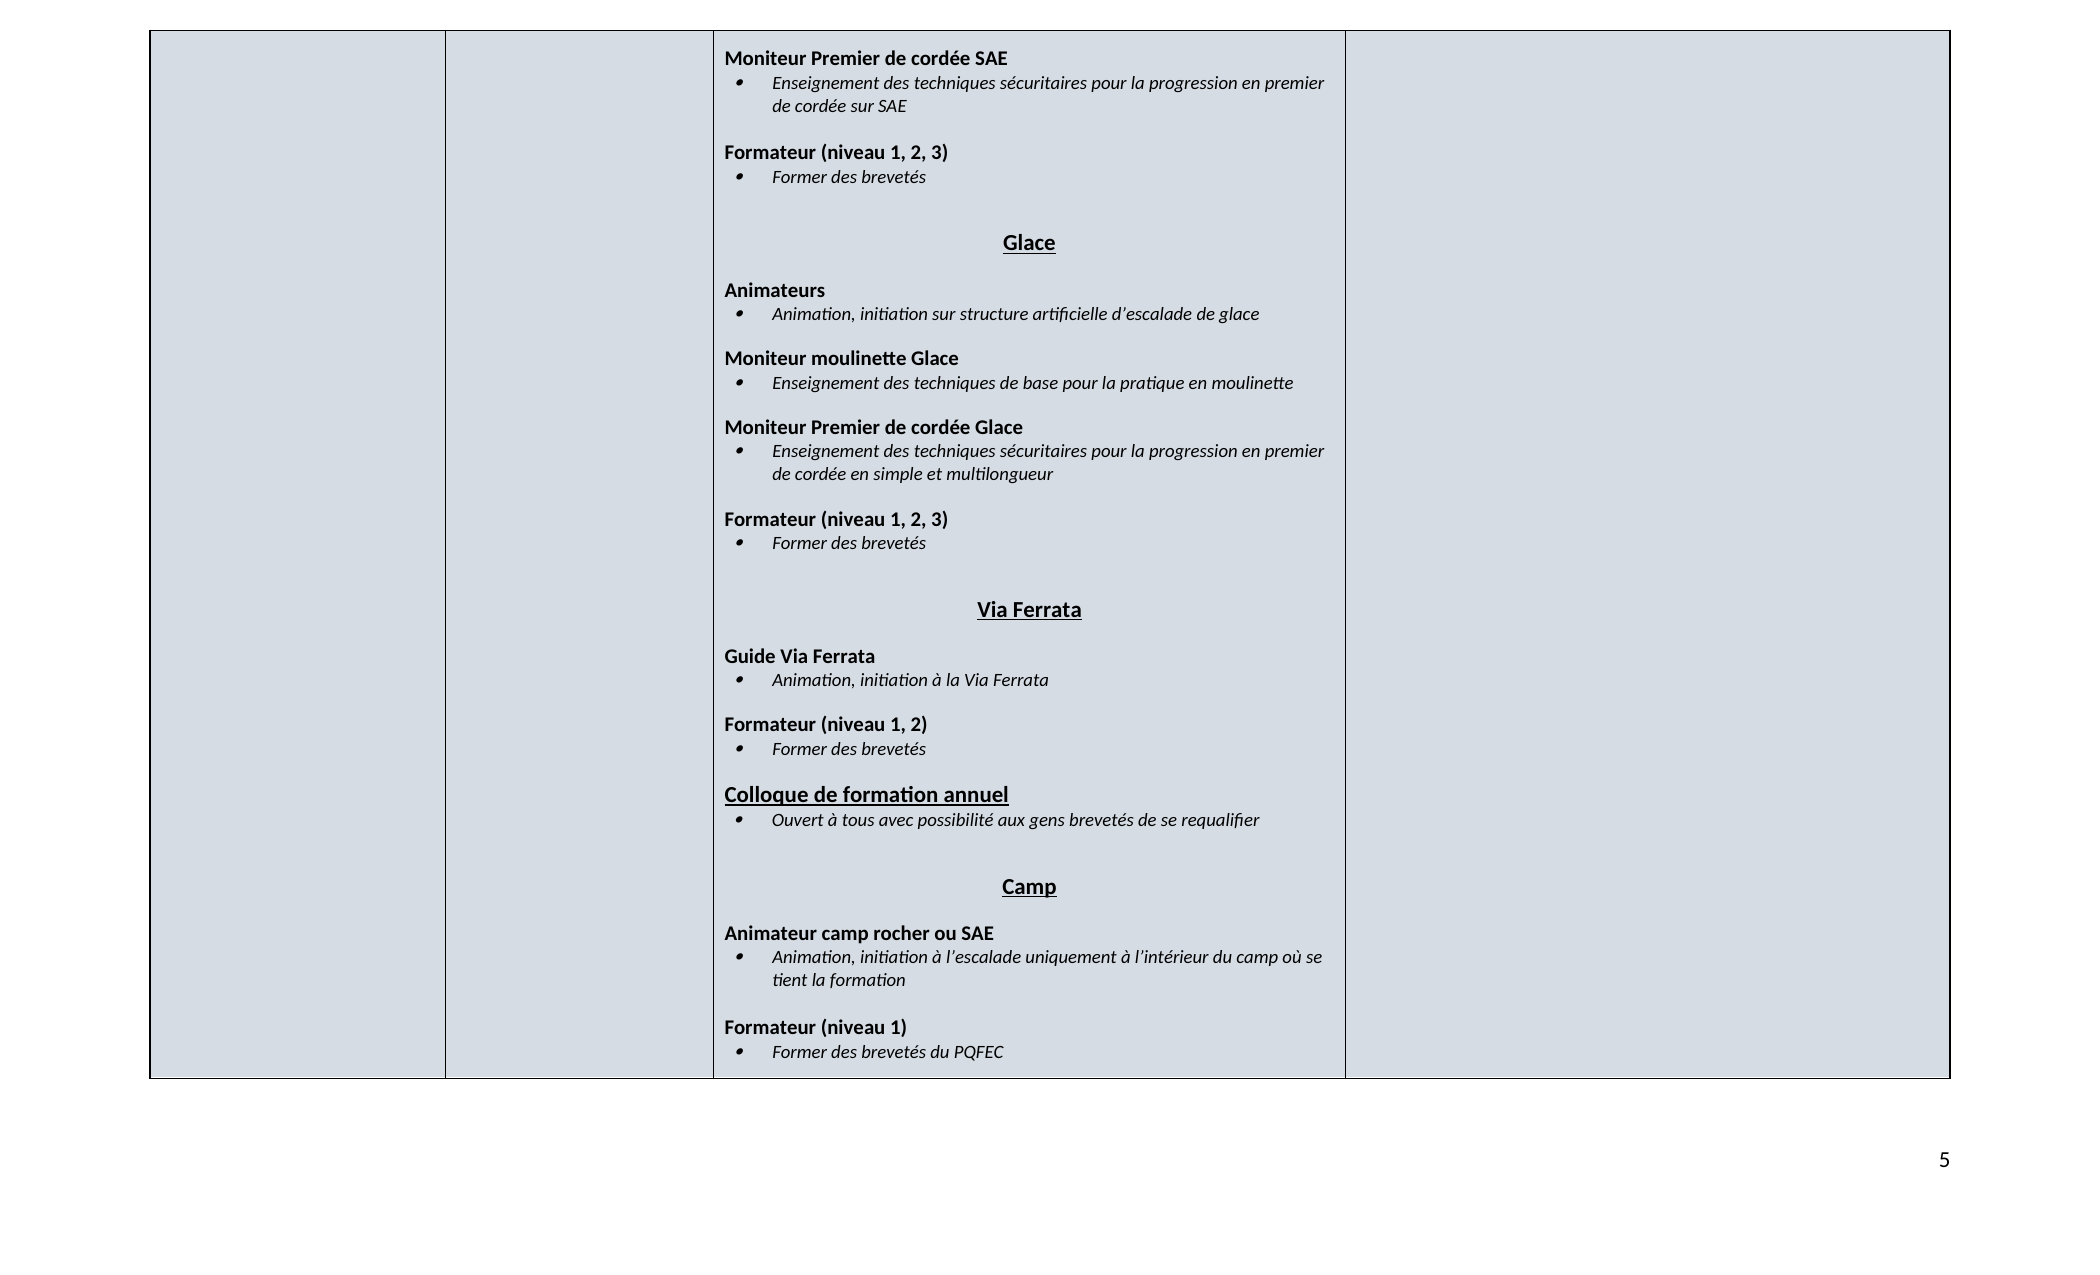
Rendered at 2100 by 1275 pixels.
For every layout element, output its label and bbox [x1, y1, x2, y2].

table_cell [1346, 31, 1949, 1077]
table_cell [446, 31, 713, 1077]
table_cell [714, 31, 1345, 1077]
table_cell [151, 31, 445, 1077]
